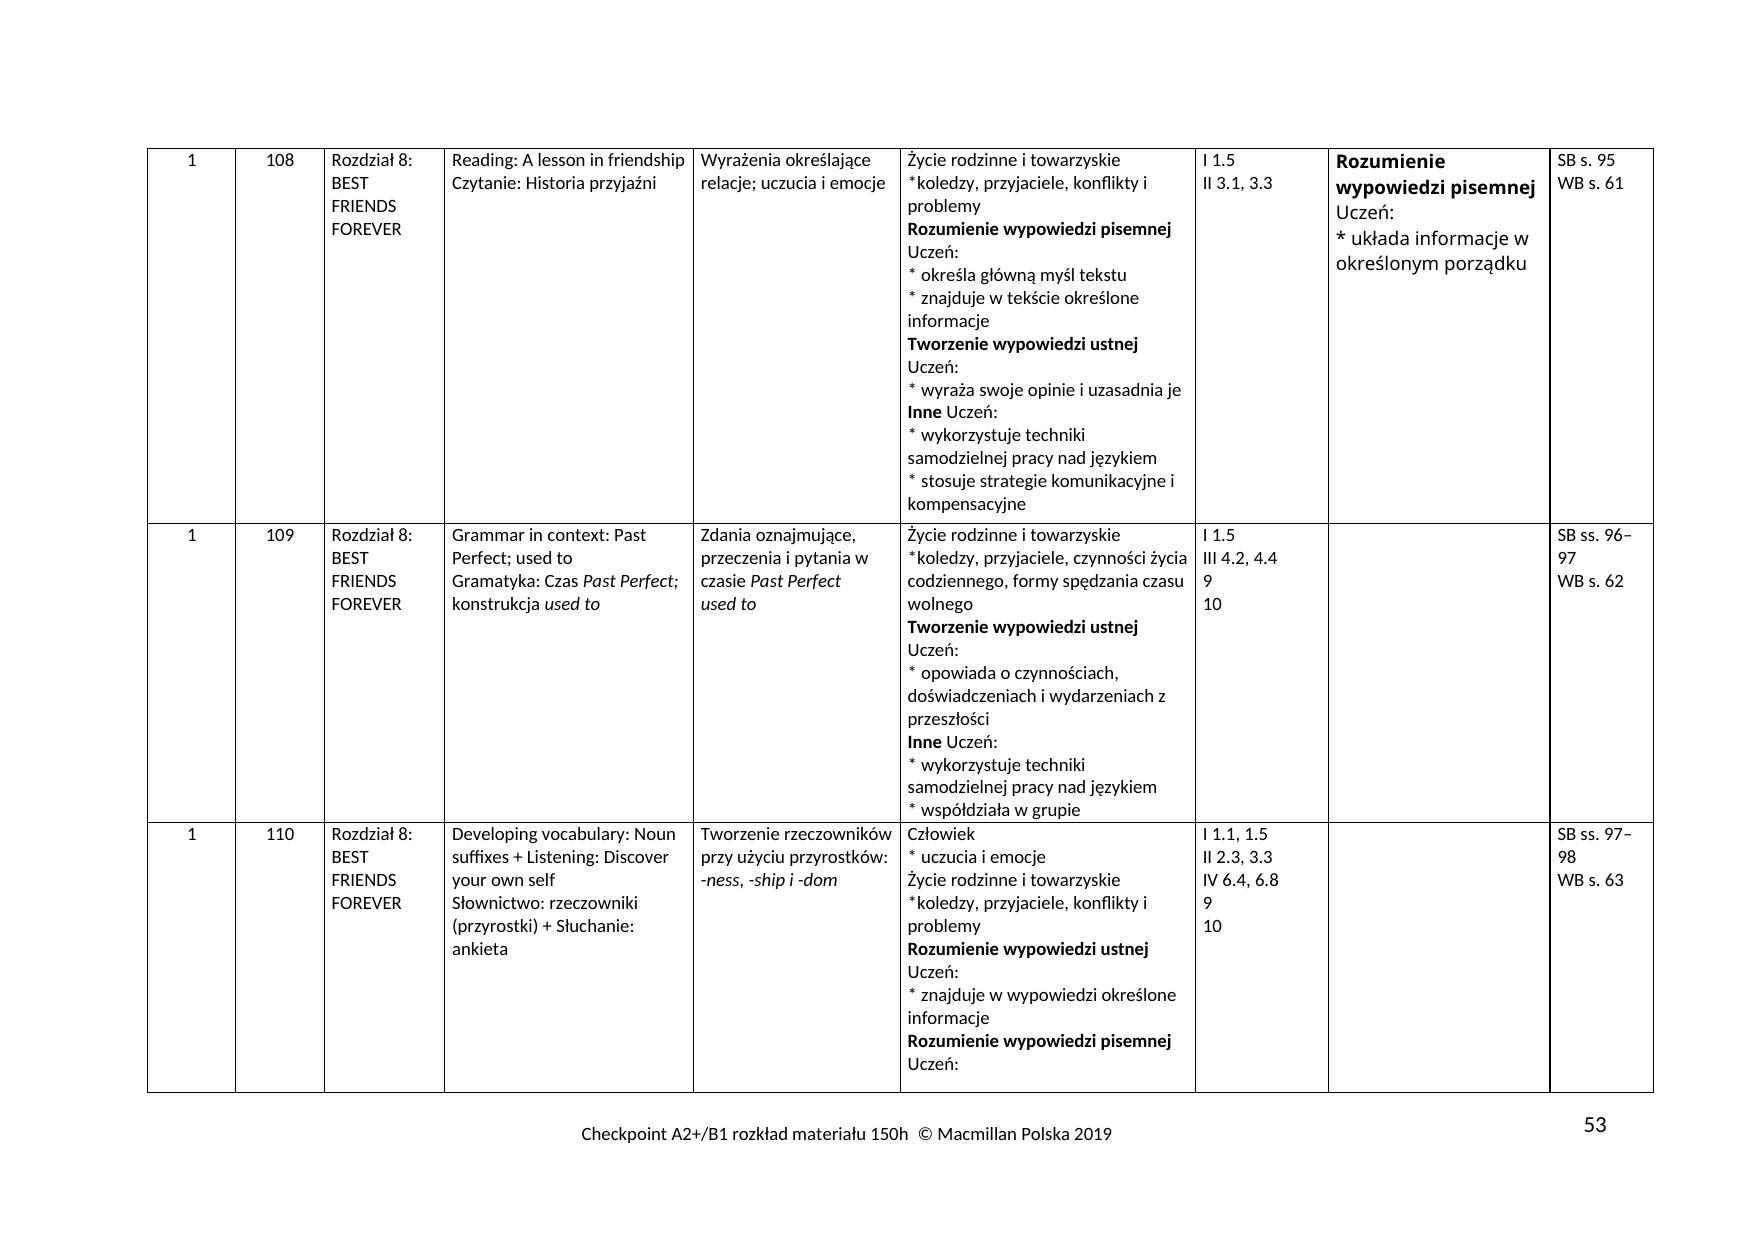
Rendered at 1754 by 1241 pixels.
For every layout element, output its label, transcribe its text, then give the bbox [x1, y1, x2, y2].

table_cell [1196, 823, 1328, 1092]
table_cell 1 [148, 823, 235, 1092]
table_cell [445, 823, 693, 1092]
table_cell SB ss. 96–97 WB s. 62 [1551, 524, 1653, 822]
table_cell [694, 149, 900, 523]
table_cell 1 [148, 524, 235, 822]
table_cell [1329, 524, 1549, 822]
table_cell 1 [148, 149, 235, 523]
table_cell 110 [236, 823, 324, 1092]
table_cell Rozumienie wypowiedzi pisemnej Uczeń: * układa informacje w określonym porządku [1329, 149, 1549, 523]
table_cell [325, 149, 444, 523]
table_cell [901, 823, 1195, 1092]
table_cell Grammar in context: Past Perfect; used to Gramatyka: Czas Past Perfect; konstrukcja used to [445, 524, 693, 822]
table_cell SB s. 95 WB s. 61 [1551, 149, 1653, 523]
table_cell Życie rodzinne i towarzyskie *koledzy, przyjaciele, czynności życia codziennego, formy spędzania czasu wolnego Tworzenie wypowiedzi ustnej Uczeń: * opowiada o czynnościach, doświadczeniach i wydarzeniach z przeszłości Inne Uczeń: * wykorzystuje techniki samodzielnej pracy nad językiem * współdziała w grupie [901, 524, 1195, 822]
table_cell I 1.5 III 4.2, 4.4 9 10 [1196, 524, 1328, 822]
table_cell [325, 823, 444, 1092]
table_cell [1329, 823, 1549, 1092]
table_cell Rozdział 8: BEST FRIENDS FOREVER [325, 524, 444, 822]
table_cell 109 [236, 524, 324, 822]
table_cell Reading: A lesson in friendship Czytanie: Historia przyjaźni [445, 149, 693, 523]
table_cell I 1.5 II 3.1, 3.3 [1196, 149, 1328, 523]
table_cell Życie rodzinne i towarzyskie *koledzy, przyjaciele, konflikty i problemy Rozumienie wypowiedzi pisemnej Uczeń: * określa główną myśl tekstu * znajduje w tekście określone informacje Tworzenie wypowiedzi ustnej Uczeń: * wyraża swoje opinie i uzasadnia je Inne Uczeń: * wykorzystuje techniki samodzielnej pracy nad językiem * stosuje strategie komunikacyjne i kompensacyjne [901, 149, 1195, 523]
table_cell 108 [236, 149, 324, 523]
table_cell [1551, 823, 1653, 1092]
table_cell Zdania oznajmujące, przeczenia i pytania w czasie Past Perfect used to [694, 524, 900, 822]
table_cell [694, 823, 900, 1092]
